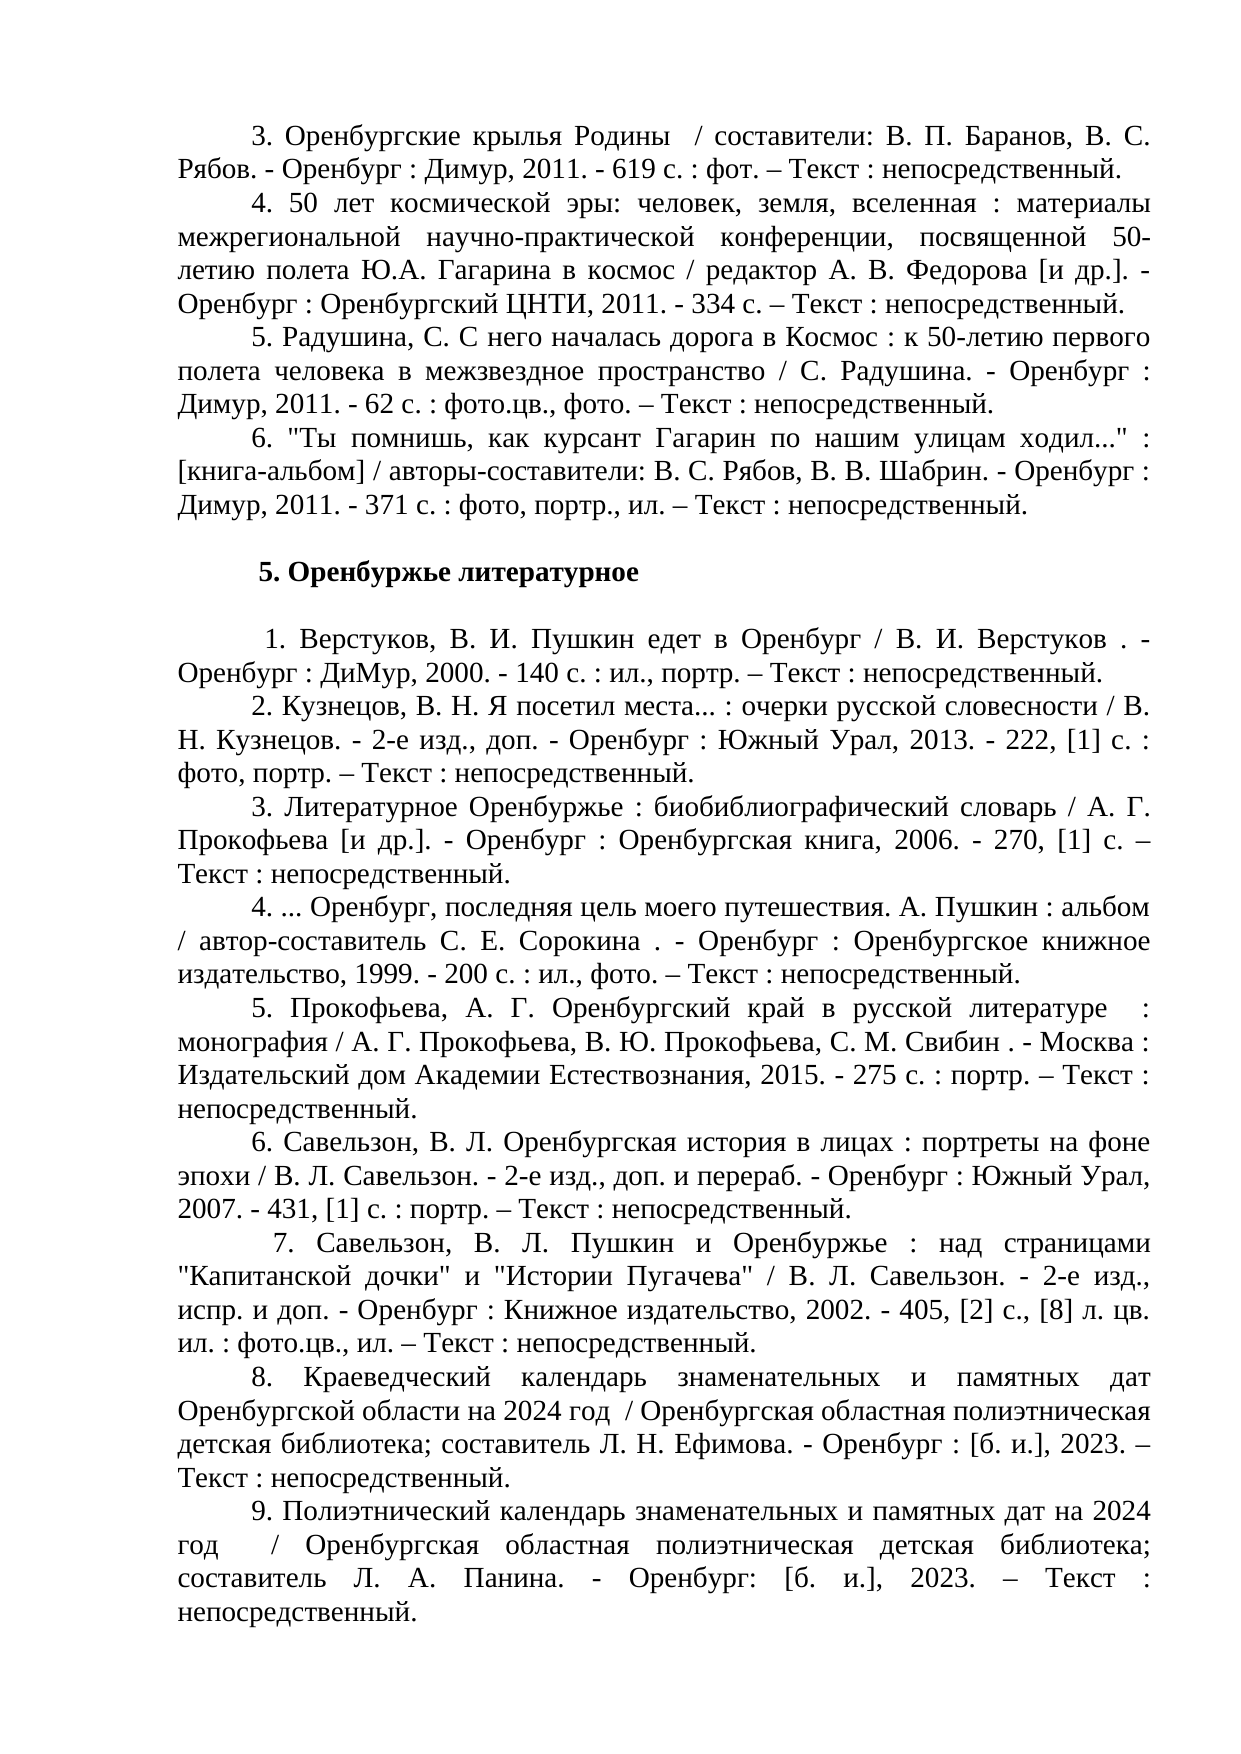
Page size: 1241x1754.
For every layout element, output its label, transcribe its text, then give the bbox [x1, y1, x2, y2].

text 6. Савельзон, В. Л. Оренбургская история в лицах : портреты на фоне эпохи / В. Л. Савельзон. - 2-е изд., доп. и перераб. - Оренбург : Южный Урал, 2007. - 431, [1] с. : портр. – Текст : непосредственный. [177, 1124, 1152, 1225]
text 9. Полиэтнический календарь знаменательных и памятных дат на 2024 год / Оренбургская областная полиэтническая детская библиотека; составитель Л. А. Панина. - Оренбург: [б. и.], 2023. – Текст : непосредственный. [177, 1493, 1152, 1627]
text 6. "Ты помнишь, как курсант Гагарин по нашим улицам ходил..." : [книга-альбом] / авторы-составители: В. С. Рябов, В. В. Шабрин. - Оренбург : Димур, 2011. - 371 с. : фото, портр., ил. – Текст : непосредственный. [177, 420, 1152, 521]
text 3. Литературное Оренбуржье : биобиблиографический словарь / А. Г. Прокофьева [и др.]. - Оренбург : Оренбургская книга, 2006. - 270, [1] с. – Текст : непосредственный. [177, 789, 1152, 889]
text 4. 50 лет космической эры: человек, земля, вселенная : материалы межрегиональной научно-практической конференции, посвященной 50-летию полета Ю.А. Гагарина в космос / редактор А. В. Федорова [и др.]. - Оренбург : Оренбургский ЦНТИ, 2011. - 334 с. – Текст : непосредственный. [177, 185, 1152, 319]
text 3. Оренбургские крылья Родины / составители: В. П. Баранов, В. С. Рябов. - Оренбург : Димур, 2011. - 619 с. : фот. – Текст : непосредственный. [177, 118, 1152, 185]
text 4. ... Оренбург, последняя цель моего путешествия. А. Пушкин : альбом / автор-составитель С. Е. Сорокина . - Оренбург : Оренбургское книжное издательство, 1999. - 200 с. : ил., фото. – Текст : непосредственный. [177, 889, 1152, 990]
text 8. Краеведческий календарь знаменательных и памятных дат Оренбургской области на 2024 год / Оренбургская областная полиэтническая детская библиотека; составитель Л. Н. Ефимова. - Оренбург : [б. и.], 2023. – Текст : непосредственный. [177, 1359, 1152, 1493]
text 5. Оренбуржье литературное [177, 554, 1152, 588]
text 1. Верстуков, В. И. Пушкин едет в Оренбург / В. И. Верстуков . - Оренбург : ДиМур, 2000. - 140 с. : ил., портр. – Текст : непосредственный. [177, 621, 1152, 688]
text 5. Прокофьева, А. Г. Оренбургский край в русской литературе : монография / А. Г. Прокофьева, В. Ю. Прокофьева, С. М. Свибин . - Москва : Издательский дом Академии Естествознания, 2015. - 275 с. : портр. – Текст : непосредственный. [177, 990, 1152, 1124]
text 7. Савельзон, В. Л. Пушкин и Оренбуржье : над страницами "Капитанской дочки" и "Истории Пугачева" / В. Л. Савельзон. - 2-е изд., испр. и доп. - Оренбург : Книжное издательство, 2002. - 405, [2] c., [8] л. цв. ил. : фото.цв., ил. – Текст : непосредственный. [177, 1225, 1152, 1359]
text 2. Кузнецов, В. Н. Я посетил места... : очерки русской словесности / В. Н. Кузнецов. - 2-е изд., доп. - Оренбург : Южный Урал, 2013. - 222, [1] с. : фото, портр. – Текст : непосредственный. [177, 688, 1152, 789]
text 5. Радушина, С. С него началась дорога в Космос : к 50-летию первого полета человека в межзвездное пространство / С. Радушина. - Оренбург : Димур, 2011. - 62 с. : фото.цв., фото. – Текст : непосредственный. [177, 319, 1152, 420]
